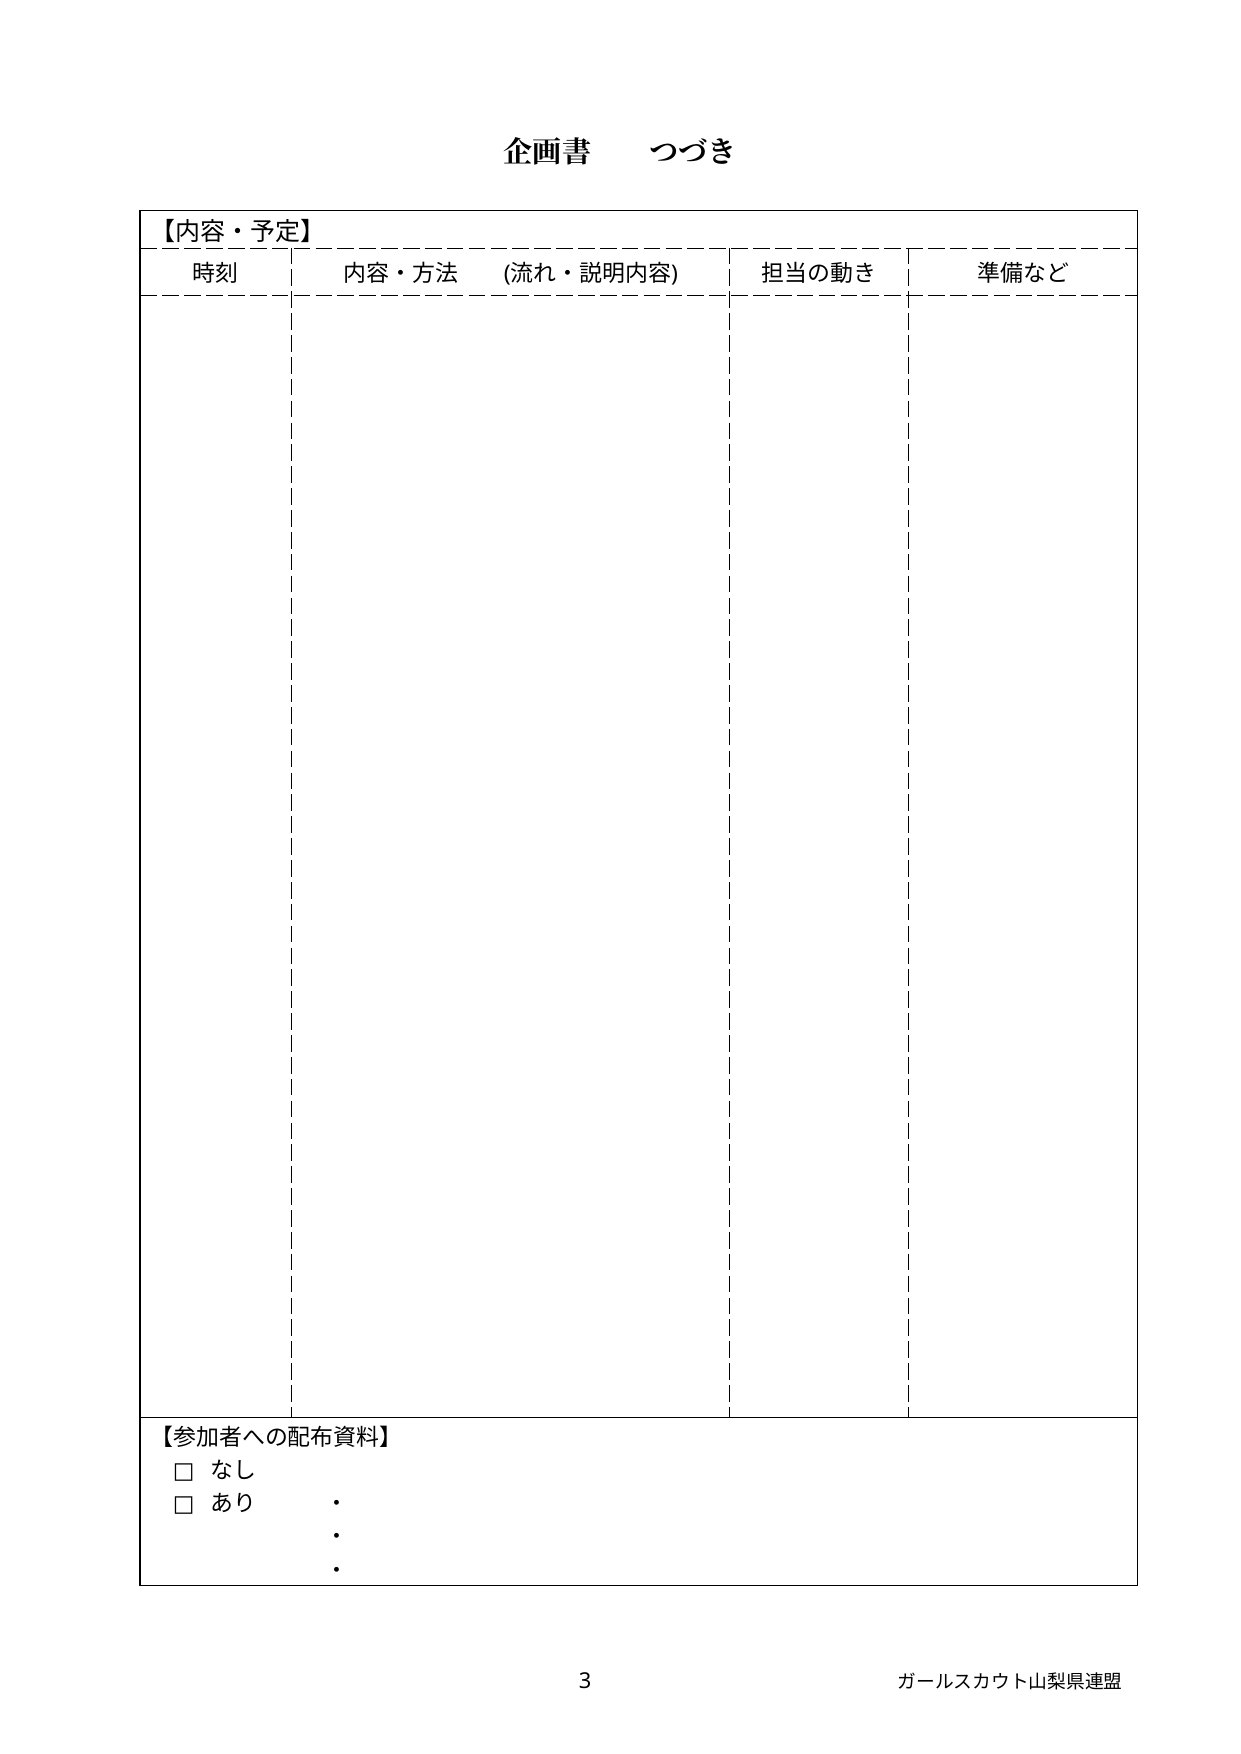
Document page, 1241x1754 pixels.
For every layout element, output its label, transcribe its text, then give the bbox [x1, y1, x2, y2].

table_cell 【参加者への配布資料】 なし あり ・ ・ ・ [141, 1418, 1137, 1585]
table_cell 担当の動き [729, 248, 908, 295]
text 企画書 つづき [118, 119, 1122, 180]
table_cell [908, 295, 1137, 1417]
table_cell [291, 295, 729, 1417]
table_cell 時刻 [141, 248, 291, 295]
table_cell 準備など [908, 248, 1137, 295]
table_header 【内容・予定】 [141, 211, 1137, 247]
table_cell [141, 295, 291, 1417]
table_cell [729, 295, 908, 1417]
table_cell 内容・方法 (流れ・説明内容) [291, 248, 729, 295]
